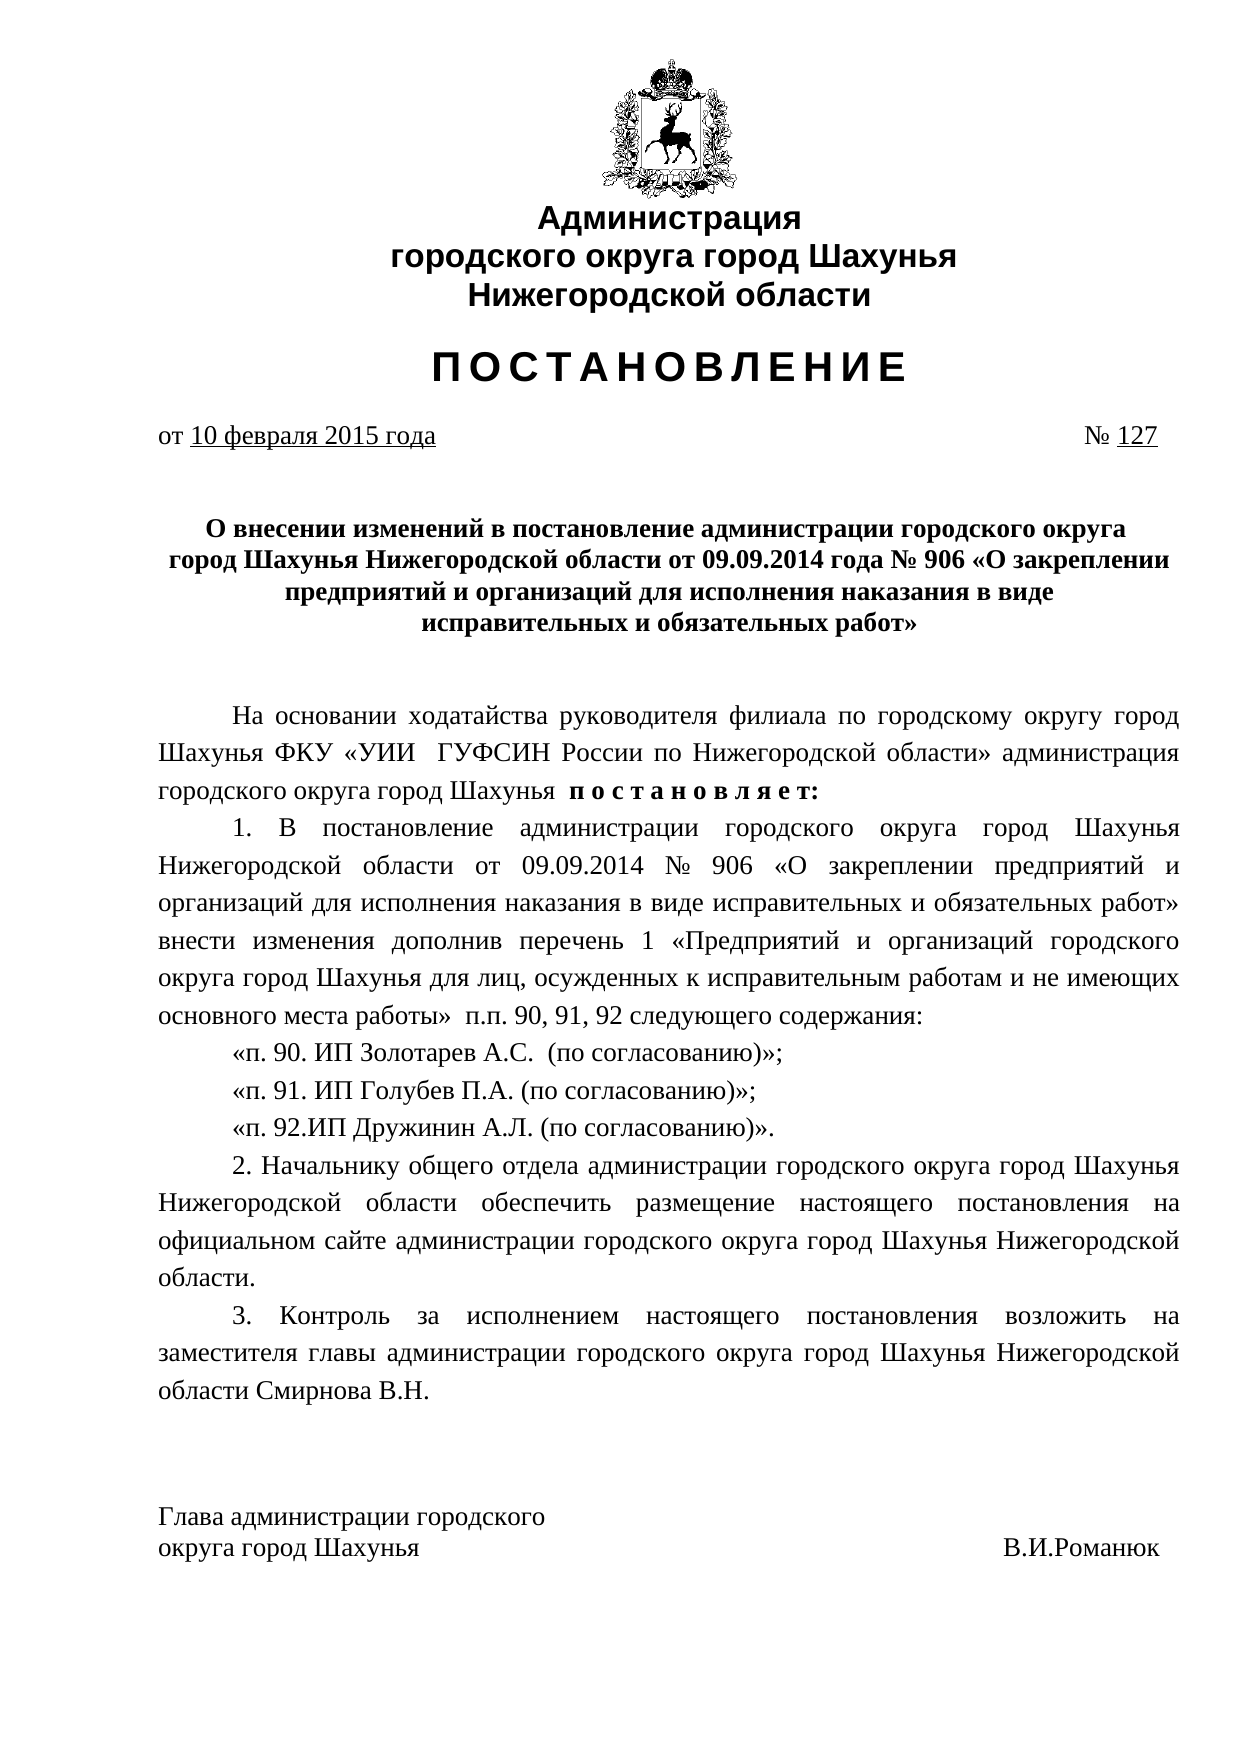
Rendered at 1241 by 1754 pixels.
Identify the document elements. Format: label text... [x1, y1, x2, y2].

text «п. 91. ИП Голубев П.А. (по согласованию)»; [158, 1069, 1181, 1107]
text «п. 90. ИП Золотарев А.С. (по согласованию)»; [158, 1032, 1181, 1069]
text 2. Начальнику общего отдела администрации городского округа город Шахунья Нижегородской области обеспечить размещение настоящего постановления на официальном сайте администрации городского округа город Шахунья Нижегородской области. [158, 1144, 1181, 1294]
text Глава администрации городского [158, 1500, 1181, 1531]
text 1. В постановление администрации городского округа город Шахунья Нижегородской области от 09.09.2014 № 906 «О закреплении предприятий и организаций для исполнения наказания в виде исправительных и обязательных работ» внести изменения дополнив перечень 1 «Предприятий и организаций городского округа город Шахунья для лиц, осужденных к исправительным работам и не имеющих основного места работы» п.п. 90, 91, 92 следующего содержания: [158, 807, 1181, 1032]
table_header Администрация городского округа город Шахунья Нижегородской области П О С Т А Н О В Л Е Н И Е [129, 59, 1210, 390]
text О внесении изменений в постановление администрации городского округа город Шахунья Нижегородской области от 09.09.2014 года № 906 «О закреплении предприятий и организаций для исполнения наказания в виде [158, 512, 1181, 606]
text исправительных и обязательных работ» [158, 606, 1181, 637]
text На основании ходатайства руководителя филиала по городскому округу город Шахунья ФКУ «УИИ ГУФСИН России по Нижегородской области» администрация городского округа город Шахунья п о с т а н о в л я е т: [158, 694, 1181, 807]
text «п. 92.ИП Дружинин А.Л. (по согласованию)». [158, 1107, 1181, 1144]
text 3. Контроль за исполнением настоящего постановления возложить на заместителя главы администрации городского округа город Шахунья Нижегородской области Смирнова В.Н. [158, 1294, 1181, 1407]
text округа город Шахунья В.И.Романюк [158, 1531, 1181, 1563]
text от 10 февраля 2015 года № 127 [158, 419, 1181, 450]
